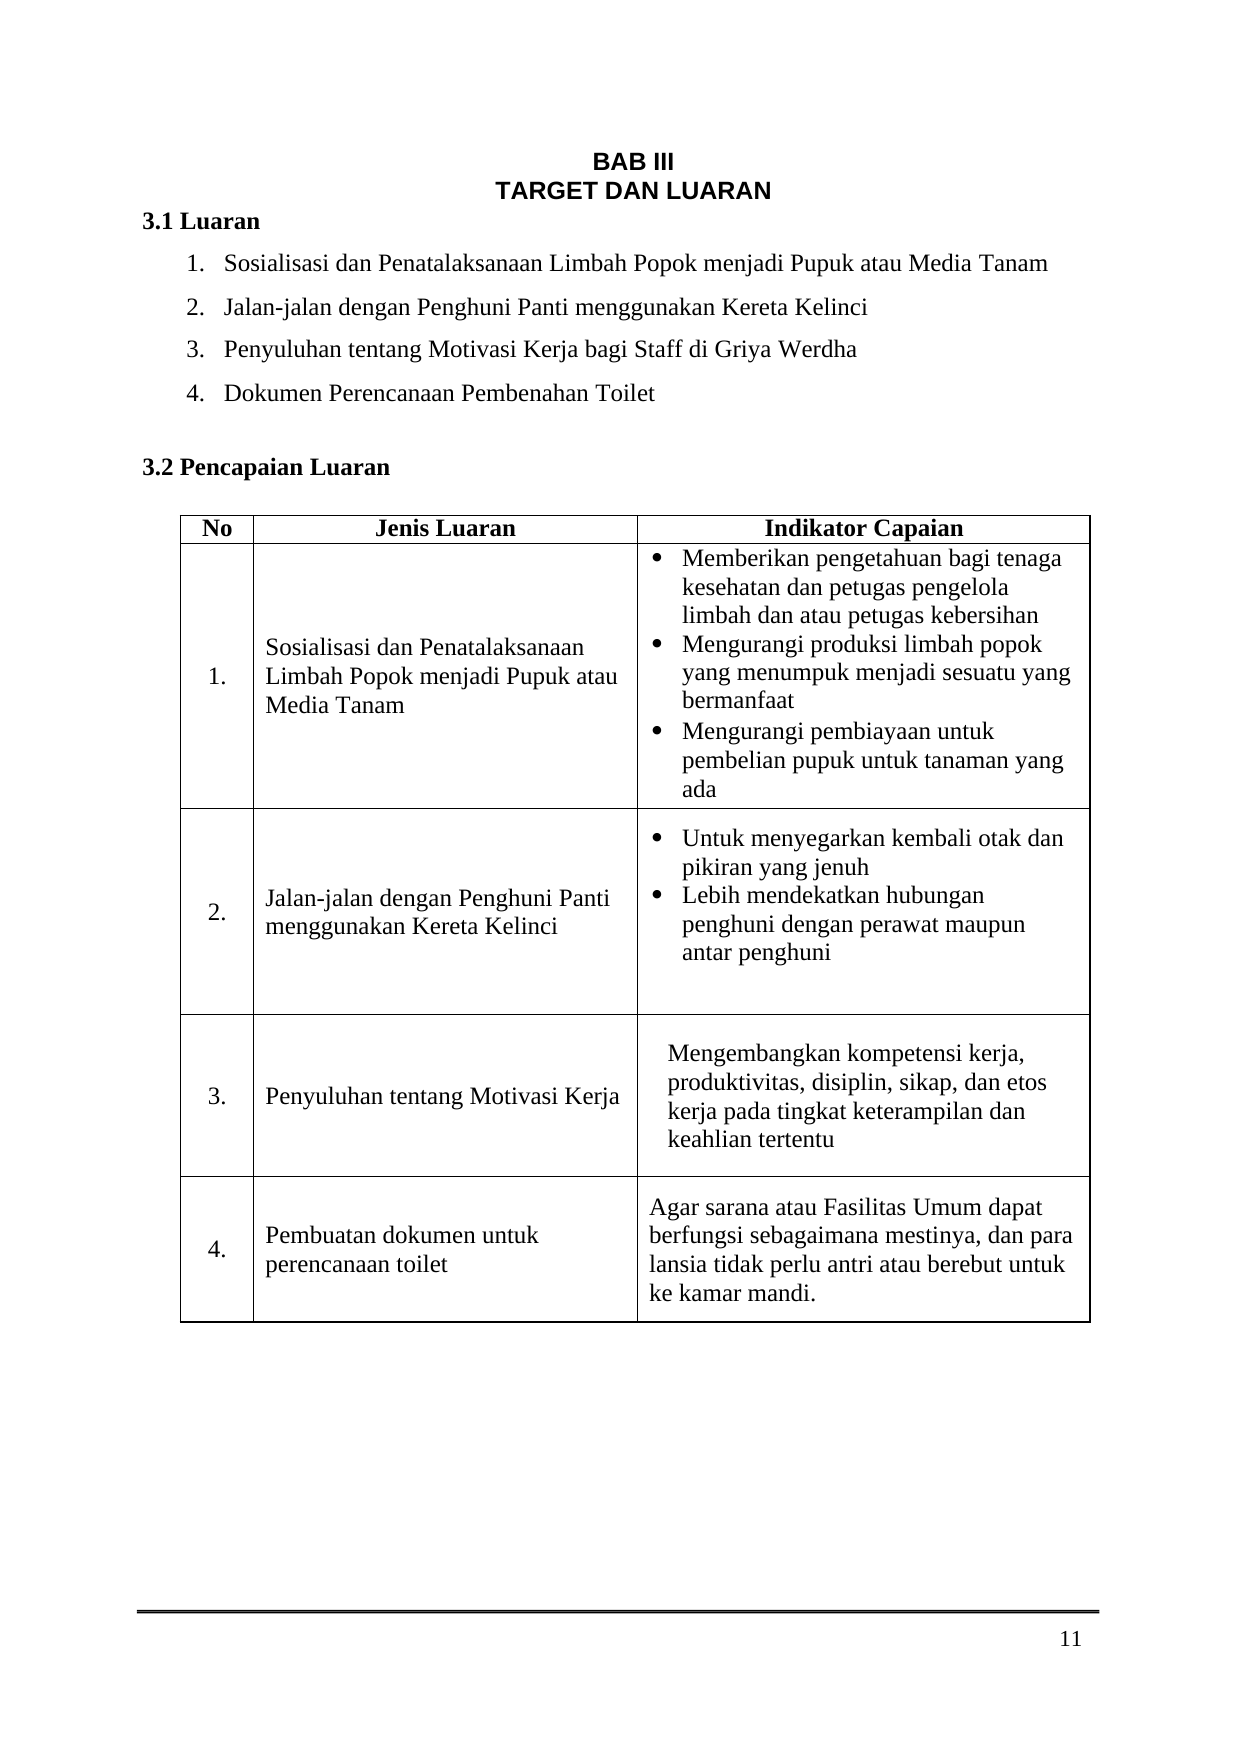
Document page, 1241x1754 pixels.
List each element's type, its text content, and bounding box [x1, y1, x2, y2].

subtitle Pencapaian Luaran [142, 452, 1194, 481]
list Sosialisasi dan Penatalaksanaan Limbah Popok menjadi Pupuk atau Media Tanam [186, 248, 1194, 277]
table_cell Jalan-jalan dengan Penghuni Panti menggunakan Kereta Kelinci [254, 809, 637, 1014]
table_cell Untuk menyegarkan kembali otak dan pikiran yang jenuh Lebih mendekatkan hubungan penghuni dengan perawat maupun antar penghuni [638, 809, 1089, 1014]
list Jalan-jalan dengan Penghuni Panti menggunakan Kereta Kelinci [186, 292, 1194, 320]
table_header Indikator Capaian [638, 516, 1089, 543]
table_cell Pembuatan dokumen untuk perencanaan toilet [254, 1177, 637, 1321]
table_header No [181, 516, 253, 543]
table_cell Mengembangkan kompetensi kerja, produktivitas, disiplin, sikap, dan etos kerja pada tingkat keterampilan dan keahlian tertentu [638, 1015, 1089, 1176]
table_cell 3. [181, 1015, 253, 1176]
table_cell 2. [181, 809, 253, 1014]
table_cell 1. [181, 544, 253, 807]
table_header Jenis Luaran [254, 516, 637, 543]
table_cell 4. [181, 1177, 253, 1321]
list Penyuluhan tentang Motivasi Kerja bagi Staff di Griya Werdha [186, 334, 1194, 363]
table_cell Agar sarana atau Fasilitas Umum dapat berfungsi sebagaimana mestinya, dan para lansia tidak perlu antri atau berebut untuk ke kamar mandi. [638, 1177, 1089, 1321]
table_cell Penyuluhan tentang Motivasi Kerja [254, 1015, 637, 1176]
table_cell Sosialisasi dan Penatalaksanaan Limbah Popok menjadi Pupuk atau Media Tanam [254, 544, 637, 807]
table_cell Memberikan pengetahuan bagi tenaga kesehatan dan petugas pengelola limbah dan atau petugas kebersihan Mengurangi produksi limbah popok yang menumpuk menjadi sesuatu yang bermanfaat Mengurangi pembiayaan untuk pembelian pupuk untuk tanaman yang ada [638, 544, 1089, 807]
list Dokumen Perencanaan Pembenahan Toilet [186, 378, 1194, 407]
text BAB III TARGET DAN LUARAN [495, 147, 775, 205]
subtitle Luaran [142, 206, 264, 234]
